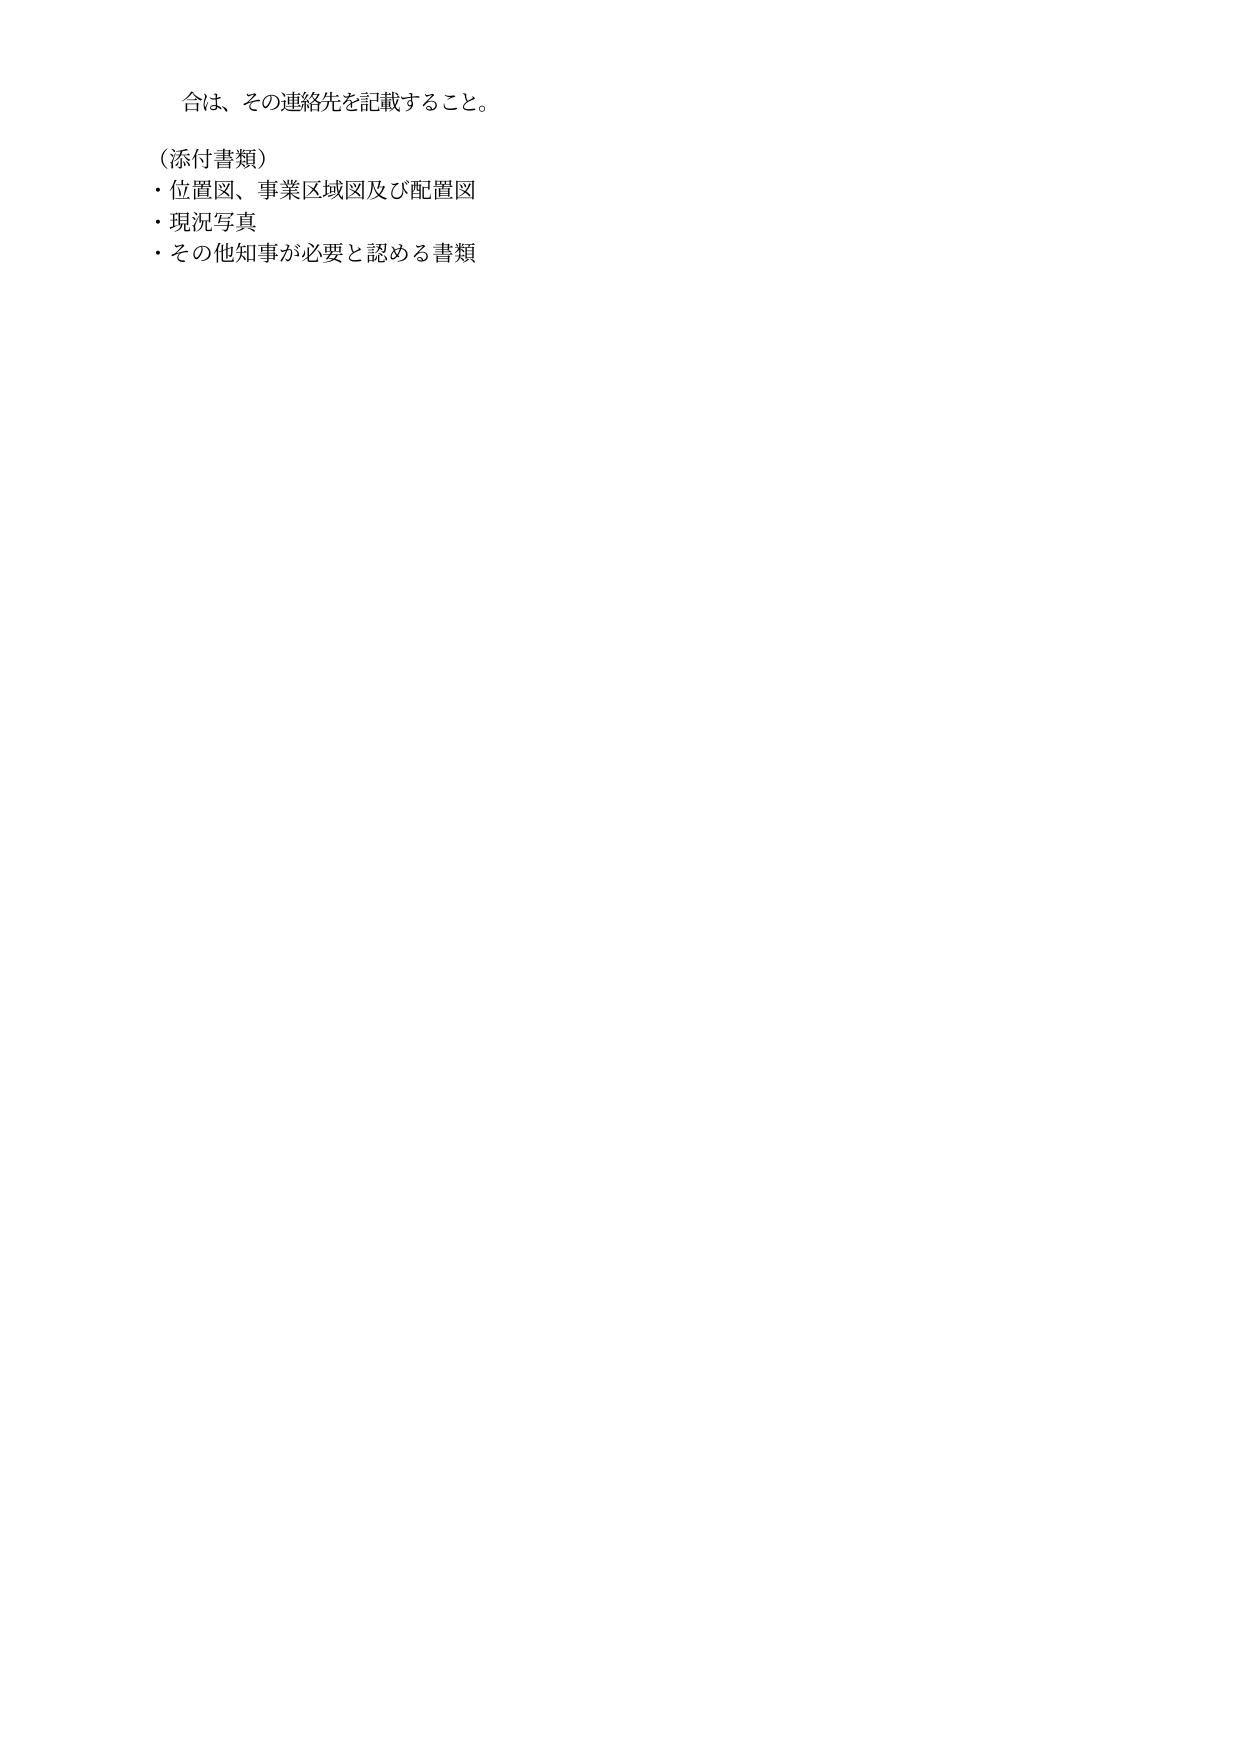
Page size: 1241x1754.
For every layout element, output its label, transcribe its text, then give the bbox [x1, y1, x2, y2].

list その他知事が必要と認める書類 [148, 236, 1092, 268]
list 位置図、事業区域図及び配置図 [148, 173, 1092, 205]
list 現況写真 [148, 205, 1092, 236]
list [164, 85, 1092, 117]
text （添付書類） [148, 142, 1092, 173]
